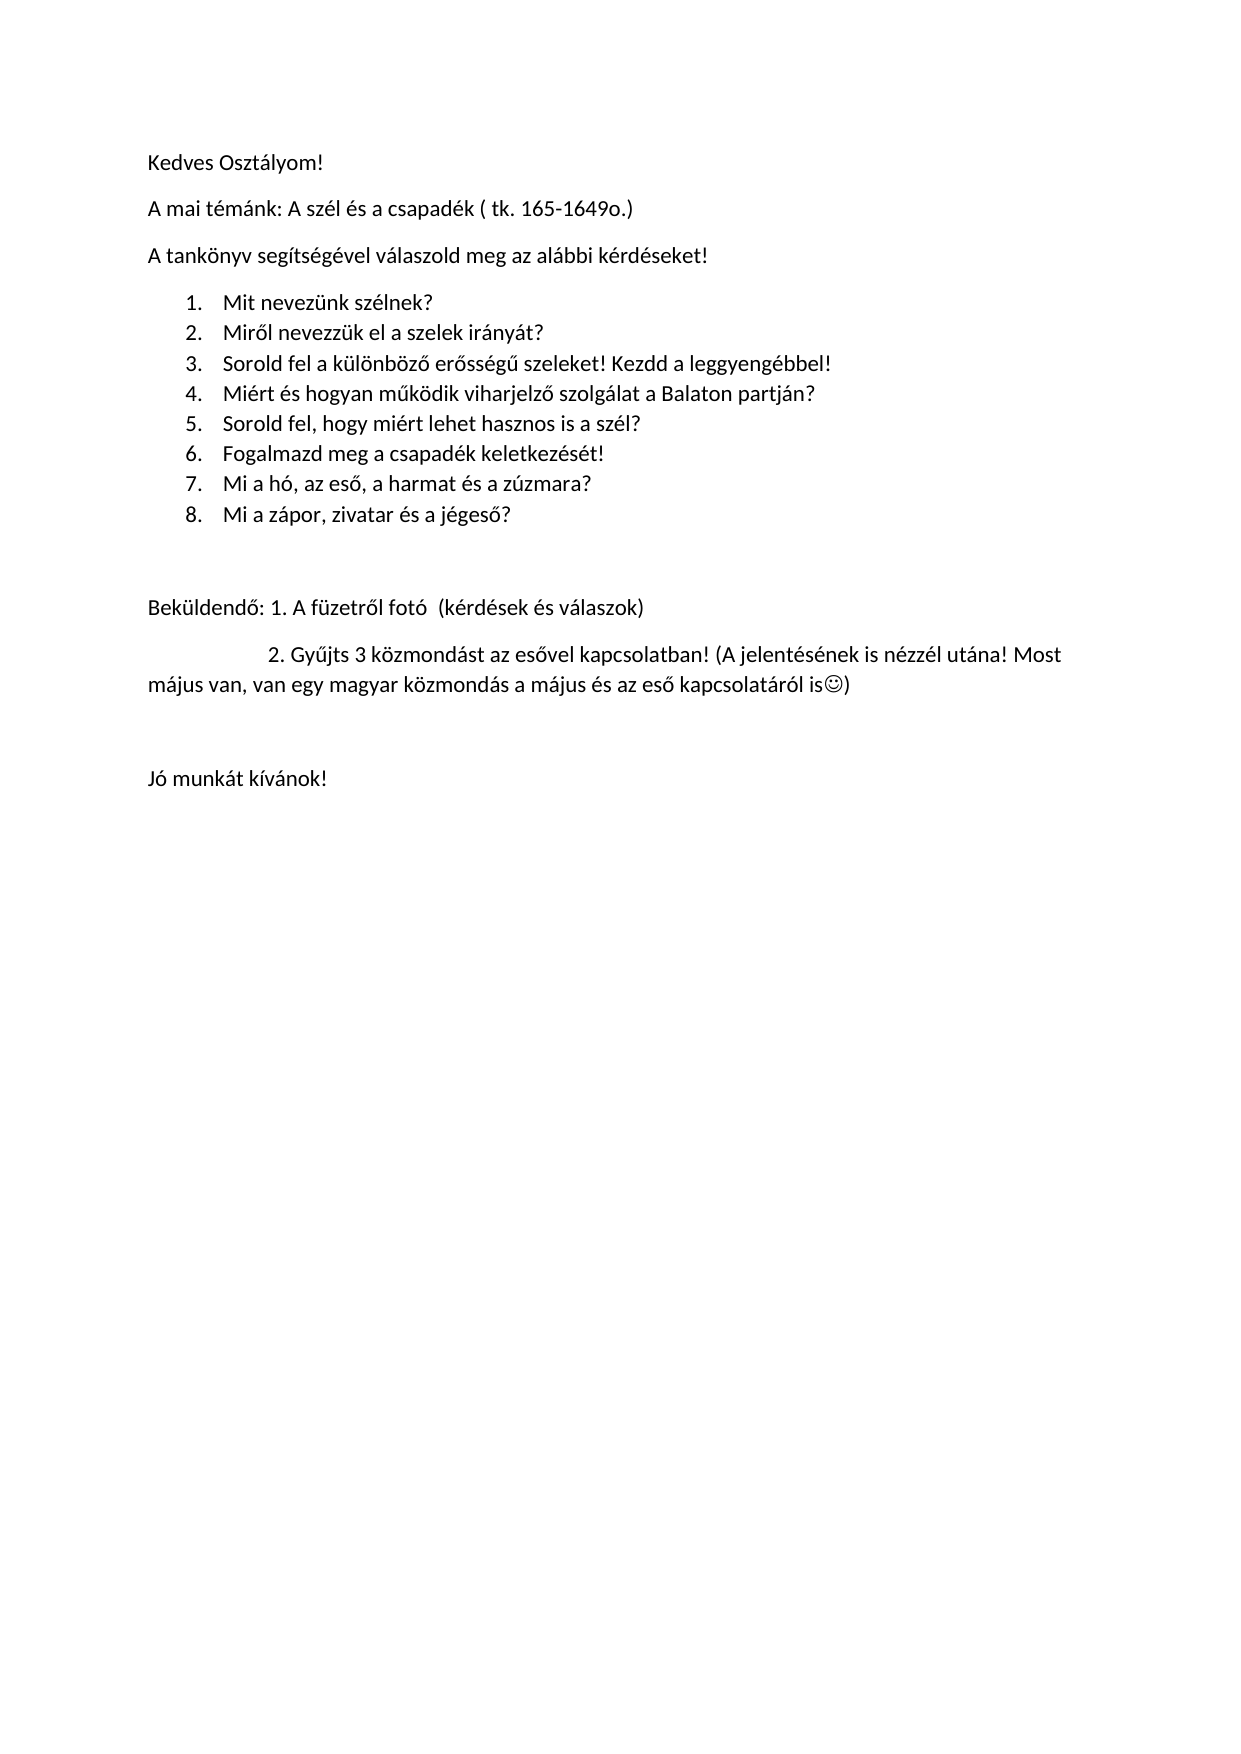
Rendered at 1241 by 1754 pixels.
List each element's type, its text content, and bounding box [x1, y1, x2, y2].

text Kedves Osztályom! [148, 148, 1093, 176]
list Fogalmazd meg a csapadék keletkezését! [185, 439, 1093, 467]
list Sorold fel, hogy miért lehet hasznos is a szél? [185, 409, 1093, 437]
list Sorold fel a különböző erősségű szeleket! Kezdd a leggyengébbel! [185, 349, 1093, 377]
list Miért és hogyan működik viharjelző szolgálat a Balaton partján? [185, 379, 1093, 407]
text A mai témánk: A szél és a csapadék ( tk. 165-1649o.) [148, 194, 1093, 222]
list Mi a hó, az eső, a harmat és a zúzmara? [185, 469, 1093, 497]
list Mit nevezünk szélnek? [185, 288, 1093, 316]
text Jó munkát kívánok! [148, 764, 1093, 792]
text A tankönyv segítségével válaszold meg az alábbi kérdéseket! [148, 241, 1093, 269]
list Mi a zápor, zivatar és a jégeső? [185, 500, 1093, 528]
text Beküldendő: 1. A füzetről fotó (kérdések és válaszok) [148, 593, 1093, 621]
list Miről nevezzük el a szelek irányát? [185, 318, 1093, 346]
text 2. Gyűjts 3 közmondást az esővel kapcsolatban! (A jelentésének is nézzél utána! Most május van, van egy magyar közmondás a május és az eső kapcsolatáról is) [148, 640, 1093, 698]
